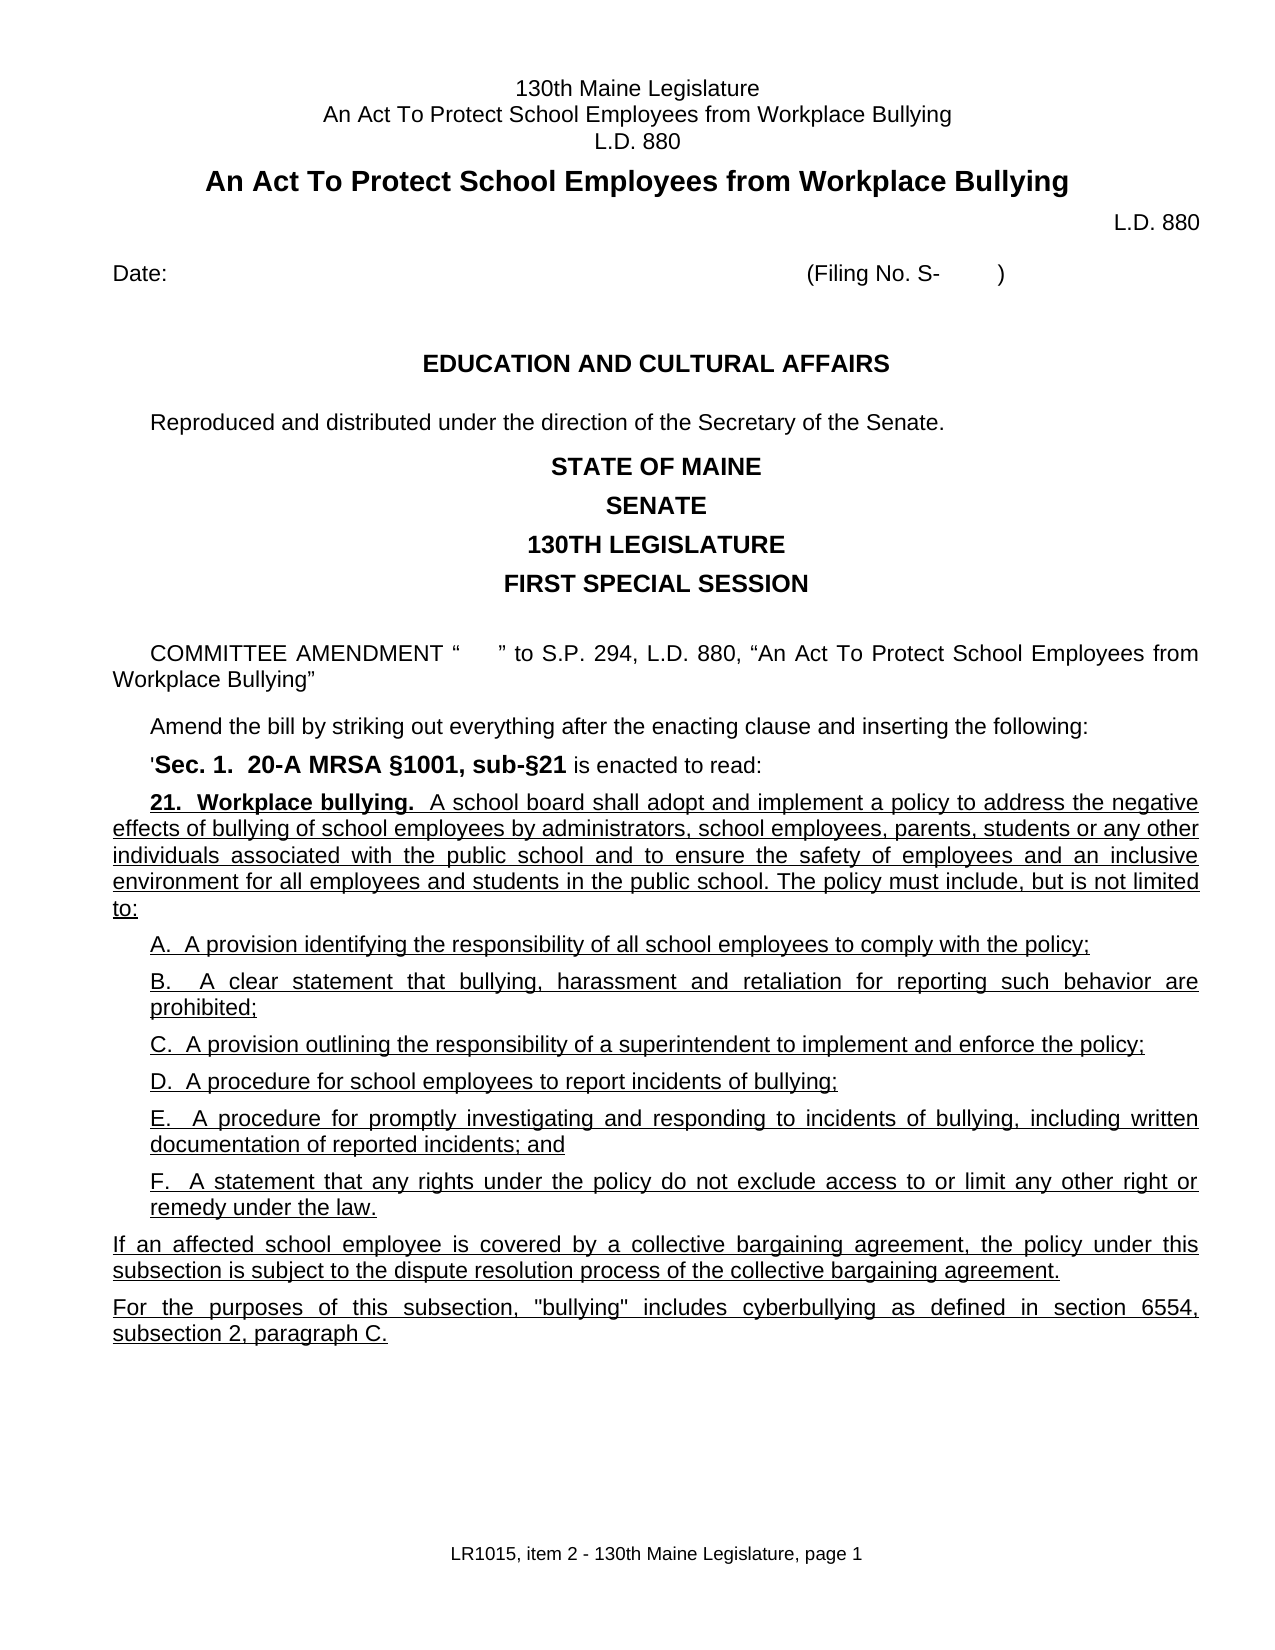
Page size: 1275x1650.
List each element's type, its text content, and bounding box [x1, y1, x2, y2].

text C. A provision outlining the responsibility of a superintendent to implement and enforce the policy; [150, 1031, 1200, 1057]
text L.D. 880 [112, 208, 1200, 235]
text 21. Workplace bullying. A school board shall adopt and implement a policy to address the negative effects of bullying of school employees by administrators, school employees, parents, students or any other individuals associated with the public school and to ensure the safety of employees and an inclusive environment for all employees and students in the public school. The policy must include, but is not limited to: [112, 789, 1200, 891]
text 21. Workplace bullying. A school board shall adopt and implement a policy to address the negative effects of bullying of school employees by administrators, school employees, parents, students or any other individuals associated with the public school and to ensure the safety of employees and an inclusive environment for all employees and students in the public school. The policy must include, but is not limited to: [112, 892, 1200, 921]
text First Special Session [112, 569, 1200, 598]
text For the purposes of this subsection, "bullying" includes cyberbullying as defined in section 6554, subsection 2, paragraph C. [112, 1294, 1200, 1347]
text STATE OF MAINE [112, 452, 1200, 480]
text 130th Legislature [112, 530, 1200, 559]
text Date: (Filing No. S- ) [112, 260, 1200, 286]
text A. A provision identifying the responsibility of all school employees to comply with the policy; [150, 931, 1200, 958]
text COMMITTEE AMENDMENT “ ” to S.P. 294, L.D. 880, “An Act To Protect School Employees from Workplace Bullying” [112, 639, 1200, 692]
text SENATE [112, 491, 1200, 519]
text Education and Cultural Affairs [112, 349, 1200, 377]
text Reproduced and distributed under the direction of the Secretary of the Senate. [150, 409, 1200, 435]
text E. A procedure for promptly investigating and responding to incidents of bullying, including written documentation of reported incidents; and [150, 1105, 1200, 1157]
text F. A statement that any rights under the policy do not exclude access to or limit any other right or remedy under the law. [150, 1168, 1200, 1221]
text If an affected school employee is covered by a collective bargaining agreement, the policy under this subsection is subject to the dispute resolution process of the collective bargaining agreement. [112, 1231, 1200, 1284]
text D. A procedure for school employees to report incidents of bullying; [150, 1068, 1200, 1094]
text B. A clear statement that bullying, harassment and retaliation for reporting such behavior are prohibited; [150, 968, 1200, 1021]
text Amend the bill by striking out everything after the enacting clause and inserting the following: [112, 713, 1200, 739]
text 'Sec. 1. 20-A MRSA §1001, sub-§21 is enacted to read: [112, 750, 1200, 779]
text An Act To Protect School Employees from Workplace Bullying [75, 164, 1200, 198]
